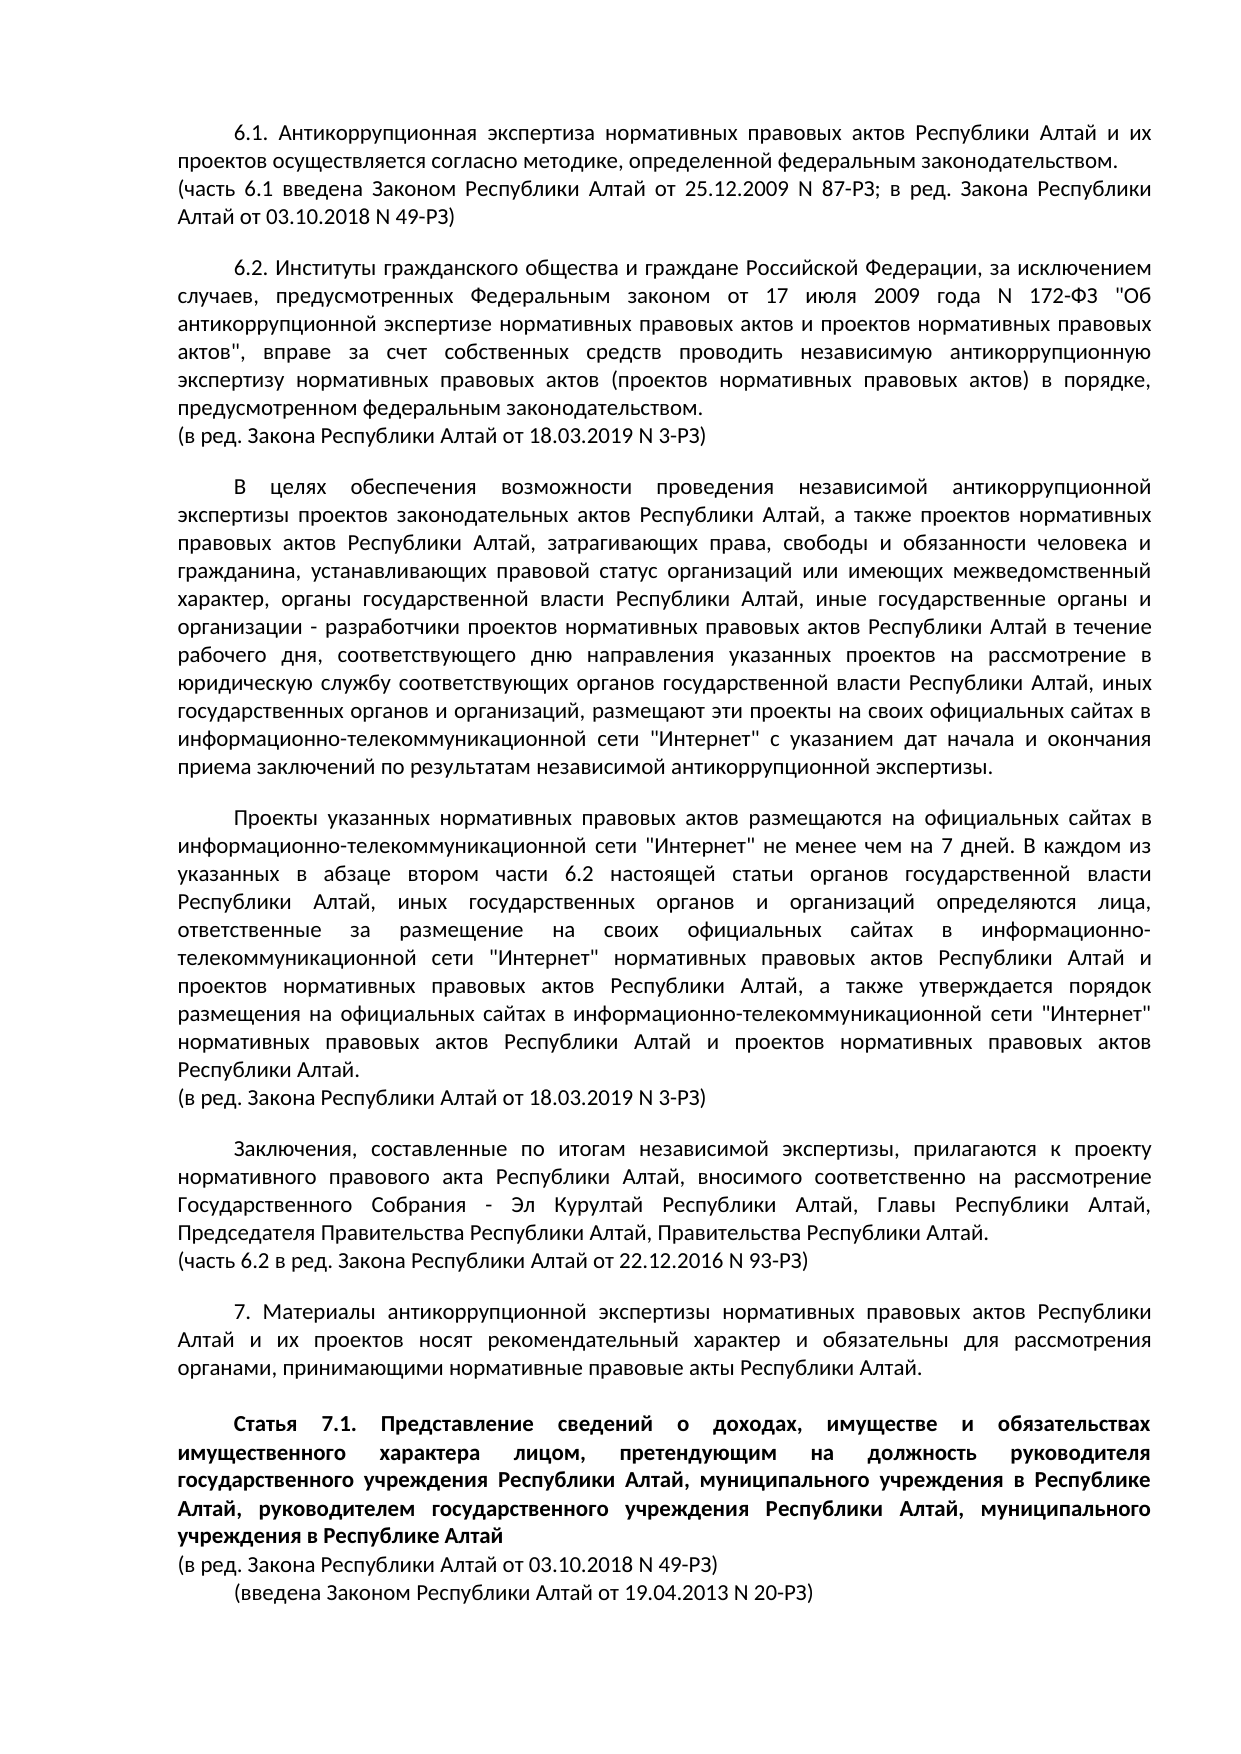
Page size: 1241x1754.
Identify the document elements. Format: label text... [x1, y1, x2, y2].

text 7. Материалы антикоррупционной экспертизы нормативных правовых актов Республики Алтай и их проектов носят рекомендательный характер и обязательны для рассмотрения органами, принимающими нормативные правовые акты Республики Алтай. [177, 1297, 1152, 1382]
text (часть 6.1 введена Законом Республики Алтай от 25.12.2009 N 87-РЗ; в ред. Закона Республики Алтай от 03.10.2018 N 49-РЗ) [177, 174, 1152, 230]
text (введена Законом Республики Алтай от 19.04.2013 N 20-РЗ) [177, 1578, 1152, 1606]
text В целях обеспечения возможности проведения независимой антикоррупционной экспертизы проектов законодательных актов Республики Алтай, а также проектов нормативных правовых актов Республики Алтай, затрагивающих права, свободы и обязанности человека и гражданина, устанавливающих правовой статус организаций или имеющих межведомственный характер, органы государственной власти Республики Алтай, иные государственные органы и организации - разработчики проектов нормативных правовых актов Республики Алтай в течение рабочего дня, соответствующего дню направления указанных проектов на рассмотрение в юридическую службу соответствующих органов государственной власти Республики Алтай, иных государственных органов и организаций, размещают эти проекты на своих официальных сайтах в информационно-телекоммуникационной сети "Интернет" с указанием дат начала и окончания приема заключений по результатам независимой антикоррупционной экспертизы. [177, 472, 1152, 780]
text 6.1. Антикоррупционная экспертиза нормативных правовых актов Республики Алтай и их проектов осуществляется согласно методике, определенной федеральным законодательством. [177, 118, 1152, 174]
text (в ред. Закона Республики Алтай от 18.03.2019 N 3-РЗ) [177, 1083, 1152, 1112]
title Статья 7.1. Представление сведений о доходах, имуществе и обязательствах имущественного характера лицом, претендующим на должность руководителя государственного учреждения Республики Алтай, муниципального учреждения в Республике Алтай, руководителем государственного учреждения Республики Алтай, муниципального учреждения в Республике Алтай [177, 1409, 1152, 1550]
text Заключения, составленные по итогам независимой экспертизы, прилагаются к проекту нормативного правового акта Республики Алтай, вносимого соответственно на рассмотрение Государственного Собрания - Эл Курултай Республики Алтай, Главы Республики Алтай, Председателя Правительства Республики Алтай, Правительства Республики Алтай. [177, 1134, 1152, 1247]
text (в ред. Закона Республики Алтай от 18.03.2019 N 3-РЗ) [177, 421, 1152, 449]
text 6.2. Институты гражданского общества и граждане Российской Федерации, за исключением случаев, предусмотренных Федеральным законом от 17 июля 2009 года N 172-ФЗ "Об антикоррупционной экспертизе нормативных правовых актов и проектов нормативных правовых актов", вправе за счет собственных средств проводить независимую антикоррупционную экспертизу нормативных правовых актов (проектов нормативных правовых актов) в порядке, предусмотренном федеральным законодательством. [177, 253, 1152, 421]
text (часть 6.2 в ред. Закона Республики Алтай от 22.12.2016 N 93-РЗ) [177, 1247, 1152, 1274]
text Проекты указанных нормативных правовых актов размещаются на официальных сайтах в информационно-телекоммуникационной сети "Интернет" не менее чем на 7 дней. В каждом из указанных в абзаце втором части 6.2 настоящей статьи органов государственной власти Республики Алтай, иных государственных органов и организаций определяются лица, ответственные за размещение на своих официальных сайтах в информационно-телекоммуникационной сети "Интернет" нормативных правовых актов Республики Алтай и проектов нормативных правовых актов Республики Алтай, а также утверждается порядок размещения на официальных сайтах в информационно-телекоммуникационной сети "Интернет" нормативных правовых актов Республики Алтай и проектов нормативных правовых актов Республики Алтай. [177, 803, 1152, 1083]
text (в ред. Закона Республики Алтай от 03.10.2018 N 49-РЗ) [177, 1550, 1152, 1578]
